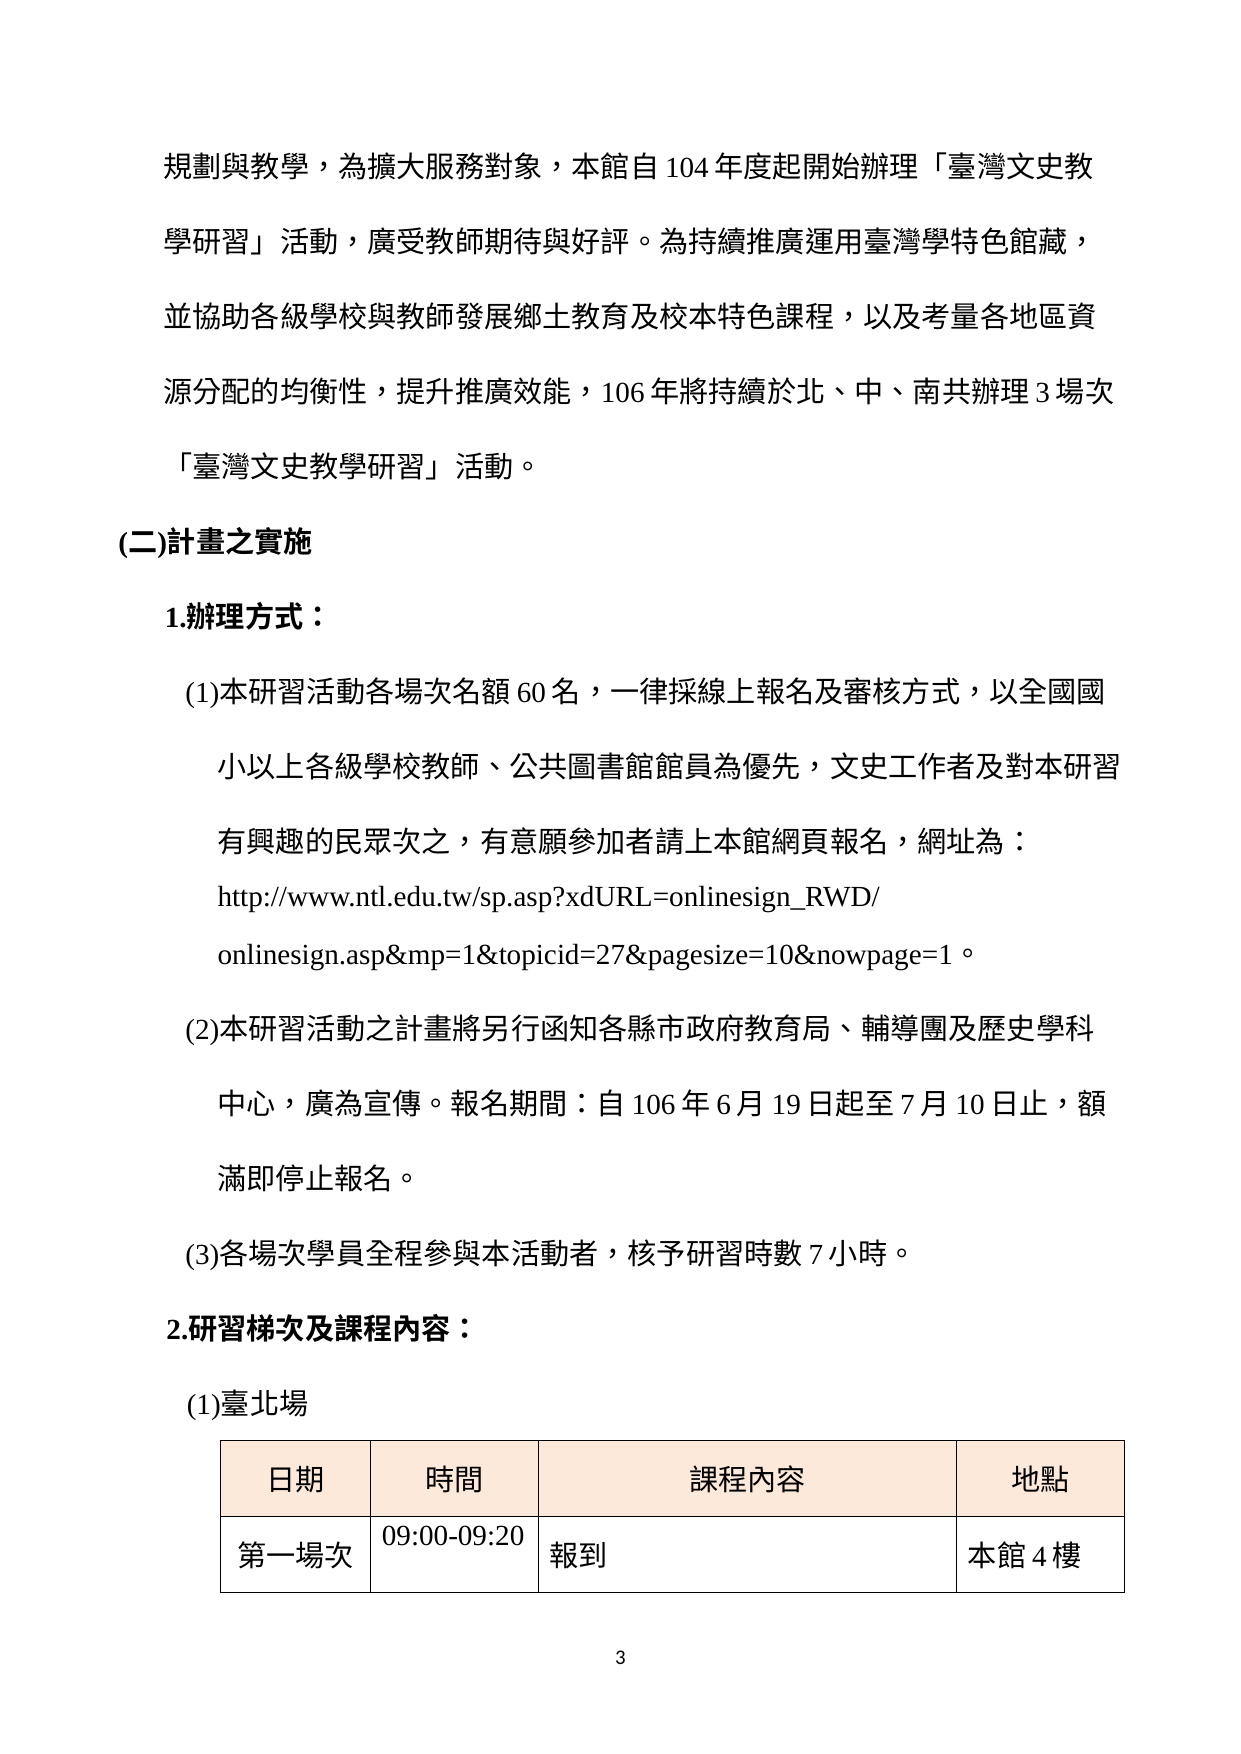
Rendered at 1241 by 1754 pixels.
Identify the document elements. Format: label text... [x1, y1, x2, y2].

text (1)本研習活動各場次名額60名，一律採線上報名及審核方式，以全國國小以上各級學校教師、公共圖書館館員為優先，文史工作者及對本研習有興趣的民眾次之，有意願參加者請上本館網頁報名，網址為：http://www.ntl.edu.tw/sp.asp?xdURL=onlinesign_RWD/onlinesign.asp&mp=1&topicid=27&pagesize=10&nowpage=1。 [185, 652, 1122, 989]
table_cell 報到 [539, 1517, 956, 1592]
text 1.辦理方式： [164, 577, 1122, 652]
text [163, 127, 1122, 502]
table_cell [221, 1517, 370, 1592]
table_header 課程內容 [539, 1441, 956, 1516]
table_cell 09:00-09:20 [371, 1517, 538, 1592]
text (3)各場次學員全程參與本活動者，核予研習時數7小時。 [185, 1214, 1122, 1289]
text (2)本研習活動之計畫將另行函知各縣市政府教育局、輔導團及歷史學科中心，廣為宣傳。報名期間：自106年6月19日起至7月10日止，額滿即停止報名。 [185, 989, 1122, 1214]
table_header 地點 [957, 1441, 1124, 1516]
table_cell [957, 1517, 1124, 1592]
table_header 時間 [371, 1441, 538, 1516]
text 2.研習梯次及課程內容： [166, 1289, 1122, 1364]
text (1)臺北場 [187, 1364, 1122, 1439]
table_header 日期 [221, 1441, 370, 1516]
text (二)計畫之實施 [118, 502, 1122, 577]
